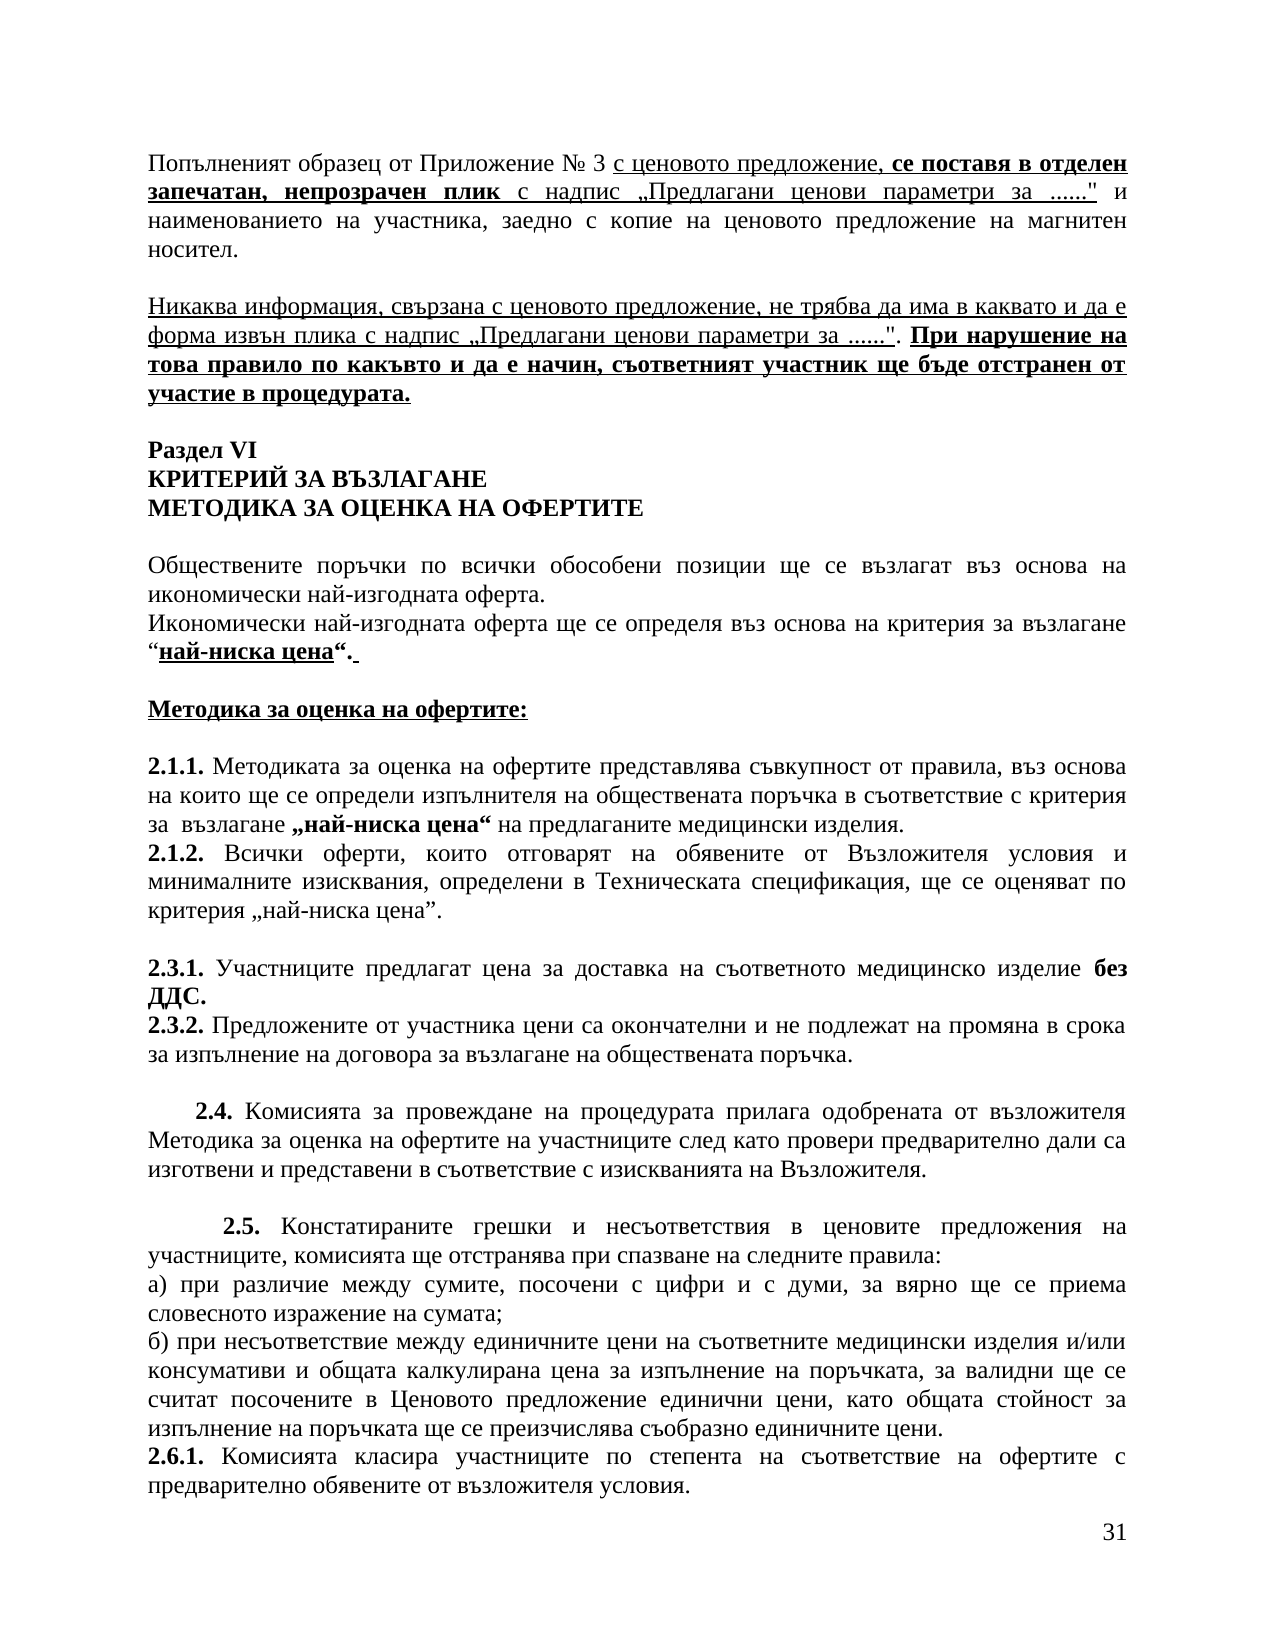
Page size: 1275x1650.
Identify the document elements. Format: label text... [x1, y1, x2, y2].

text Раздел VI [148, 435, 1127, 464]
text 2.3.2. Предложените от участника цени са окончателни и не подлежат на промяна в срока за изпълнение на договора за възлагане на обществената поръчка. [148, 1010, 1127, 1068]
text 2.5. Констатираните грешки и несъответствия в ценовите предложения на участниците, комисията ще отстранява при спазване на следните правила: [148, 1211, 1127, 1269]
text 2.1.2. Всички оферти, които отговарят на обявените от Възложителя условия и минималните изисквания, определени в Техническата спецификация, ще се оценяват по критерия „най-ниска цена”. [148, 838, 1127, 924]
text Икономически най-изгодната оферта ще се определя въз основа на критерия за възлагане “най-ниска цена“. [148, 608, 1127, 665]
text 2.4. Комисията за провеждане на процедурата прилага одобрената от възложителя Методика за оценка на офертите на участниците след като провери предварително дали са изготвени и представени в съответствие с изискванията на Възложителя. [148, 1096, 1127, 1183]
text 2.3.1. Участниците предлагат цена за доставка на съответното медицинско изделие без ДДС. [148, 953, 1127, 1010]
text Никаква информация, свързана с ценовото предложение, не трябва да има в каквато и да е форма извън плика с надпис „Предлагани ценови параметри за ......". При нарушение на това правило по какъвто и да е начин, съответният участник ще бъде отстранен от участие в процедурата. [148, 318, 1127, 374]
text КРИТЕРИЙ ЗА ВЪЗЛАГАНЕ [148, 464, 1127, 493]
text Методика за оценка на офертите: [148, 694, 1127, 723]
text Никаква информация, свързана с ценовото предложение, не трябва да има в каквато и да е форма извън плика с надпис „Предлагани ценови параметри за ......". При нарушение на това правило по какъвто и да е начин, съответният участник ще бъде отстранен от участие в процедурата. [148, 291, 1127, 316]
text а) при различие между сумите, посочени с цифри и с думи, за вярно ще се приема словесното изражение на сумата; [148, 1269, 1127, 1326]
text Попълненият образец от Приложение № 3 с ценовото предложение, се поставя в отделен запечатан, непрозрачен плик с надпис „Предлагани ценови параметри за ......" и наименованието на участника, заедно с копие на ценовото предложение на магнитен носител. [148, 148, 1127, 263]
text 2.1.1. Методиката за оценка на офертите представлява съвкупност от правила, въз основа на които ще се определи изпълнителя на обществената поръчка в съответствие с критерия за възлагане „най-ниска цена“ на предлаганите медицински изделия. [148, 751, 1127, 838]
text б) при несъответствие между единичните цени на съответните медицински изделия и/или консумативи и общата калкулирана цена за изпълнение на поръчката, за валидни ще се считат посочените в Ценовото предложение единични цени, като общата стойност за изпълнение на поръчката ще се преизчислява съобразно единичните цени. [148, 1326, 1127, 1441]
text МЕТОДИКА ЗА ОЦЕНКА НА ОФЕРТИТЕ [148, 493, 1127, 521]
text Никаква информация, свързана с ценовото предложение, не трябва да има в каквато и да е форма извън плика с надпис „Предлагани ценови параметри за ......". При нарушение на това правило по какъвто и да е начин, съответният участник ще бъде отстранен от участие в процедурата. [148, 375, 1127, 406]
text Обществените поръчки по всички обособени позиции ще се възлагат въз основа на икономически най-изгодната оферта. [148, 550, 1127, 608]
text 2.6.1. Комисията класира участниците по степента на съответствие на офертите с предварително обявените от възложителя условия. [148, 1441, 1127, 1499]
